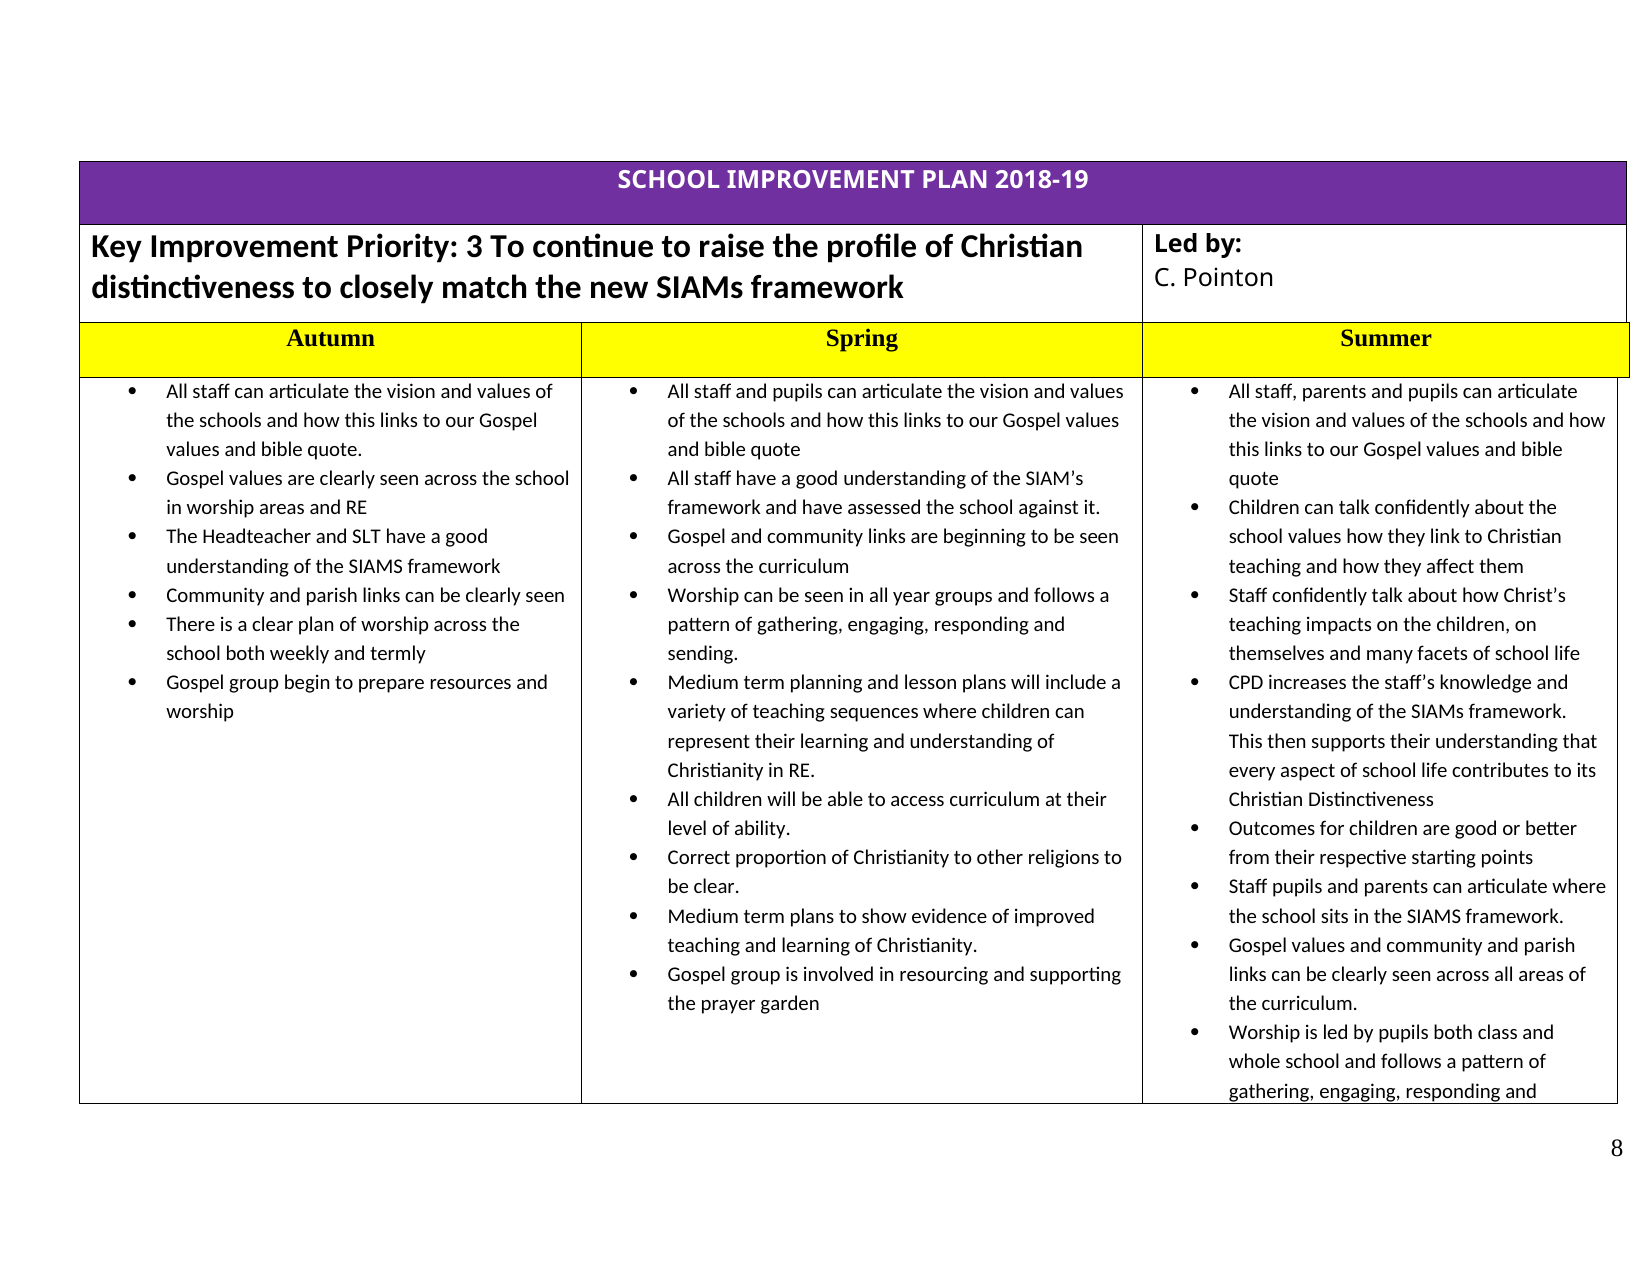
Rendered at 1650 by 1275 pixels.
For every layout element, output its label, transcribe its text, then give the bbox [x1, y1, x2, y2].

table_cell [582, 378, 1142, 1103]
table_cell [1143, 378, 1617, 1103]
table_cell Led by: C. Pointon [1143, 225, 1626, 322]
table_cell Summer [1143, 323, 1629, 377]
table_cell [80, 378, 581, 1103]
table_cell Autumn [80, 323, 581, 377]
table_header SCHOOL IMPROVEMENT PLAN 2018-19 [80, 162, 1626, 224]
table_cell Key Improvement Priority: 3 To continue to raise the profile of Christian distinctiveness to closely match the new SIAMs framework [80, 225, 1142, 322]
table_cell Spring [582, 323, 1142, 377]
